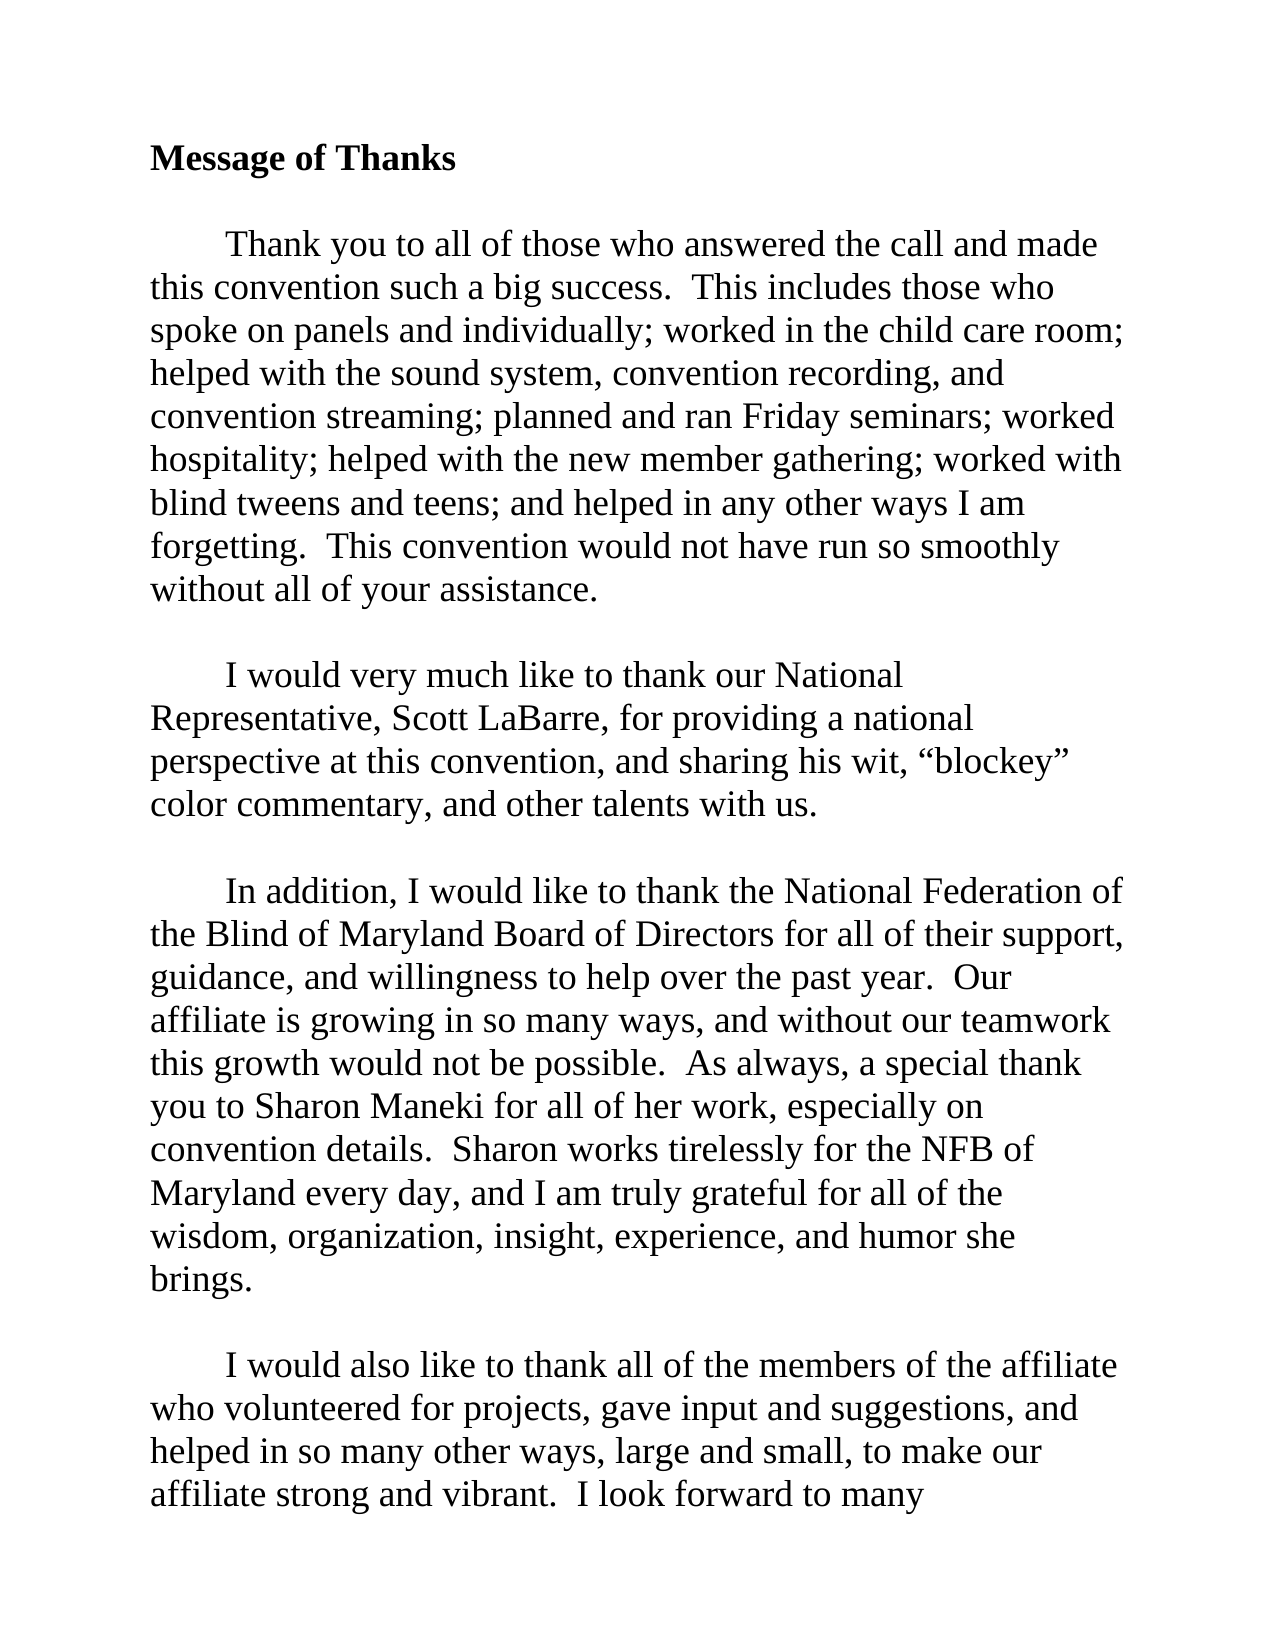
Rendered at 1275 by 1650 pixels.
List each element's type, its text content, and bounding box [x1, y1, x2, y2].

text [150, 1342, 1125, 1515]
text Thank you to all of those who answered the call and made this convention such a big success. This includes those who spoke on panels and individually; worked in the child care room; helped with the sound system, convention recording, and convention streaming; planned and ran Friday seminars; worked hospitality; helped with the new member gathering; worked with blind tweens and teens; and helped in any other ways I am forgetting. This convention would not have run so smoothly without all of your assistance. [150, 221, 1125, 609]
text Message of Thanks [150, 135, 1125, 178]
text I would very much like to thank our National Representative, Scott LaBarre, for providing a national perspective at this convention, and sharing his wit, “blockey” color commentary, and other talents with us. [150, 652, 1125, 825]
text In addition, I would like to thank the National Federation of the Blind of Maryland Board of Directors for all of their support, guidance, and willingness to help over the past year. Our affiliate is growing in so many ways, and without our teamwork this growth would not be possible. As always, a special thank you to Sharon Maneki for all of her work, especially on convention details. Sharon works tirelessly for the NFB of Maryland every day, and I am truly grateful for all of the wisdom, organization, insight, experience, and humor she brings. [150, 868, 1125, 1299]
